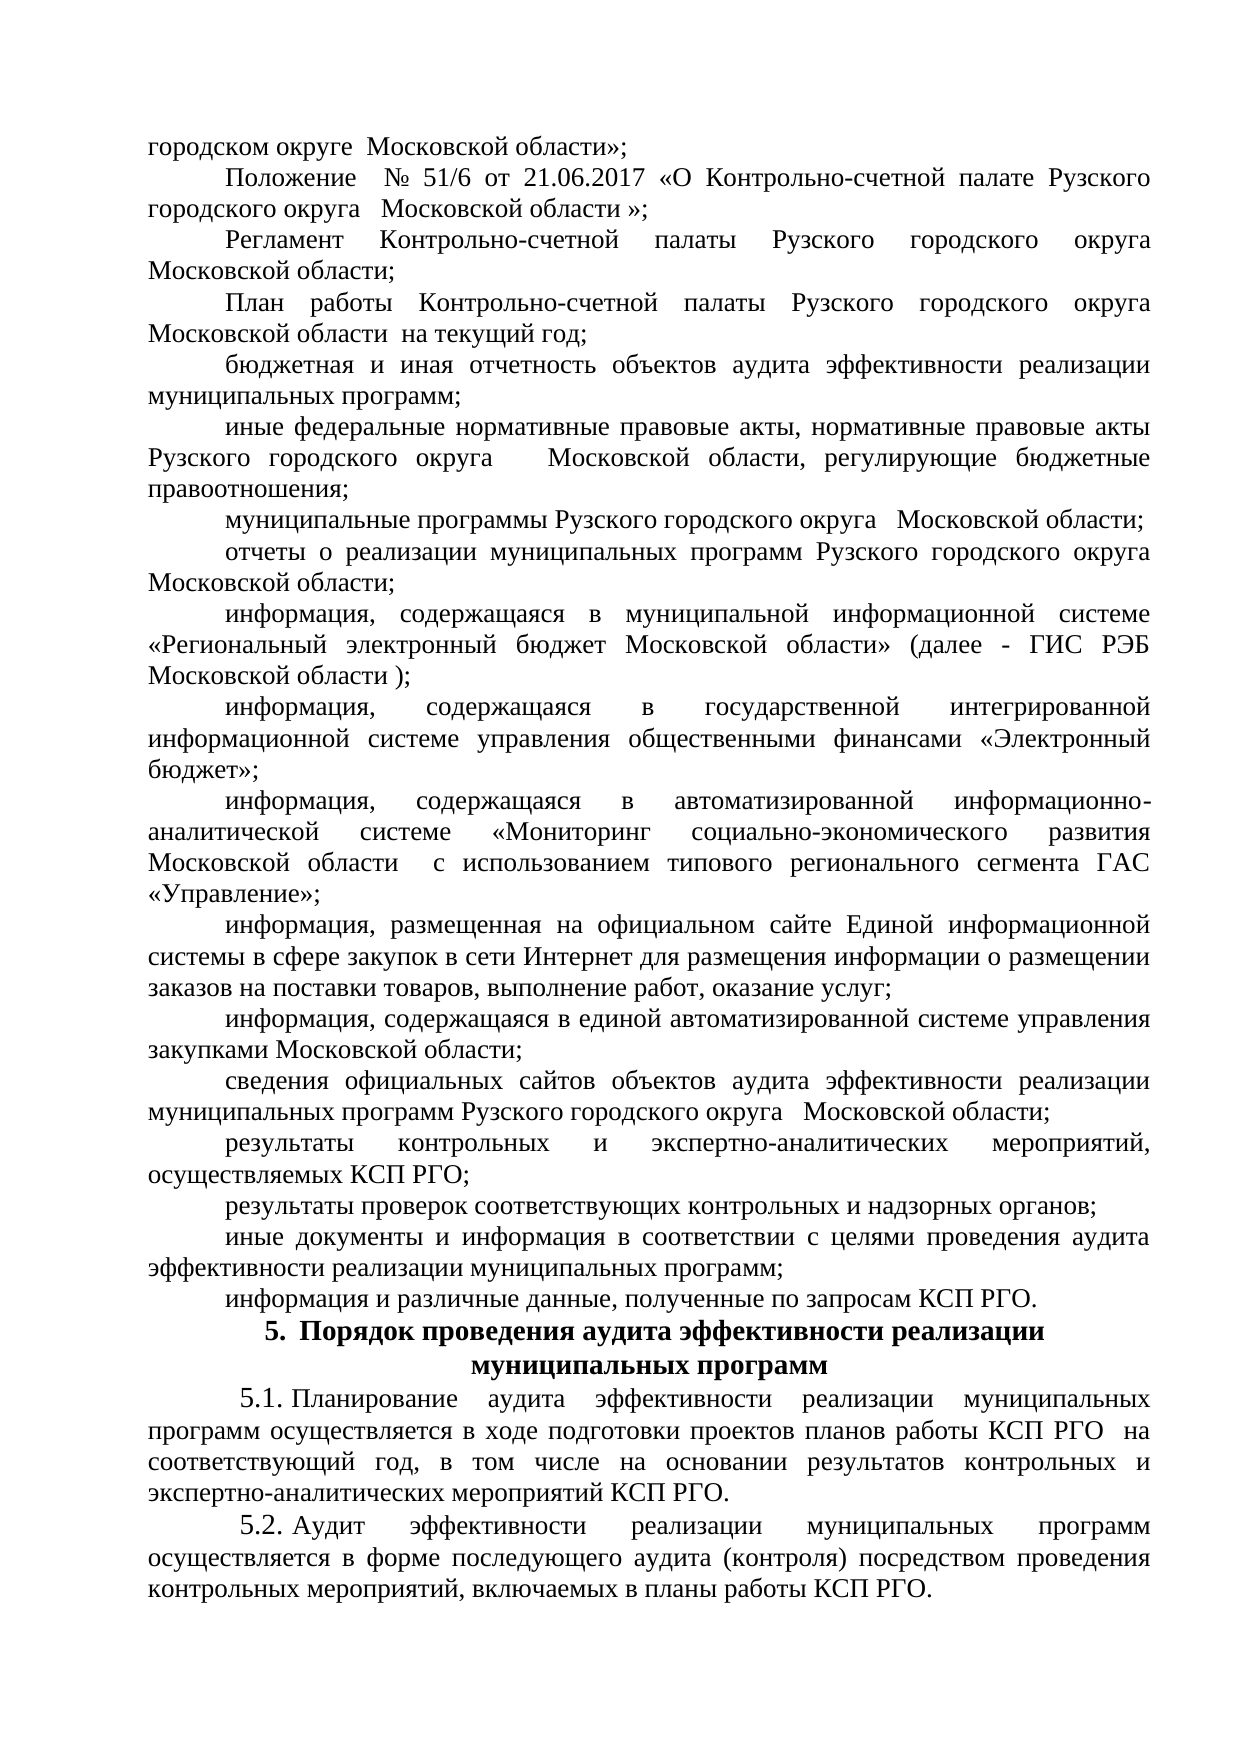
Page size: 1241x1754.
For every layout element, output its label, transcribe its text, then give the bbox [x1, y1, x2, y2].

text информация, содержащаяся в муниципальной информационной системе «Региональный электронный бюджет Московской области» (далее - ГИС РЭБ Московской области ); [148, 597, 1152, 691]
text информация, содержащаяся в государственной интегрированной информационной системе управления общественными финансами «Электронный бюджет»; [148, 691, 1152, 784]
text отчеты о реализации муниципальных программ Рузского городского округа Московской области; [148, 535, 1152, 597]
text сведения официальных сайтов объектов аудита эффективности реализации муниципальных программ Рузского городского округа Московской области; [148, 1064, 1152, 1127]
text информация, содержащаяся в автоматизированной информационноаналитической системе «Мониторинг социально-экономического развития Московской области с использованием типового регионального сегмента ГАС «Управление»; [148, 784, 1152, 908]
text результаты проверок соответствующих контрольных и надзорных органов; [148, 1189, 1152, 1220]
text бюджетная и иная отчетность объектов аудита эффективности реализации муниципальных программ; [148, 348, 1152, 410]
text информация, содержащаяся в единой автоматизированной системе управления закупками Московской области; [148, 1002, 1152, 1064]
text муниципальные программы Рузского городского округа Московской области; [148, 504, 1152, 535]
list Аудит эффективности реализации муниципальных программ осуществляется в форме последующего аудита (контроля) посредством проведения контрольных мероприятий, включаемых в планы работы КСП РГО. [148, 1507, 1152, 1603]
text информация и различные данные, полученные по запросам КСП РГО. [148, 1282, 1152, 1313]
text Регламент Контрольно-счетной палаты Рузского городского округа Московской области; [148, 223, 1152, 286]
list Порядок проведения аудита эффективности реализации муниципальных программ [264, 1313, 1152, 1381]
text информация, размещенная на официальном сайте Единой информационной системы в сфере закупок в сети Интернет для размещения информации о размещении заказов на поставки товаров, выполнение работ, оказание услуг; [148, 908, 1152, 1002]
text План работы Контрольно-счетной палаты Рузского городского округа Московской области на текущий год; [148, 286, 1152, 348]
text иные федеральные нормативные правовые акты, нормативные правовые акты Рузского городского округа Московской области, регулирующие бюджетные правоотношения; [148, 410, 1152, 504]
text результаты контрольных и экспертно-аналитических мероприятий, осуществляемых КСП РГО; [148, 1127, 1152, 1189]
text иные документы и информация в соответствии с целями проведения аудита эффективности реализации муниципальных программ; [148, 1220, 1152, 1282]
text Положение № 51/6 от 21.06.2017 «О Контрольно-счетной палате Рузского городского округа Московской области »; [148, 161, 1152, 223]
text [148, 130, 1152, 161]
list Планирование аудита эффективности реализации муниципальных программ осуществляется в ходе подготовки проектов планов работы КСП РГО на соответствующий год, в том числе на основании результатов контрольных и экспертно-аналитических мероприятий КСП РГО. [148, 1381, 1152, 1507]
